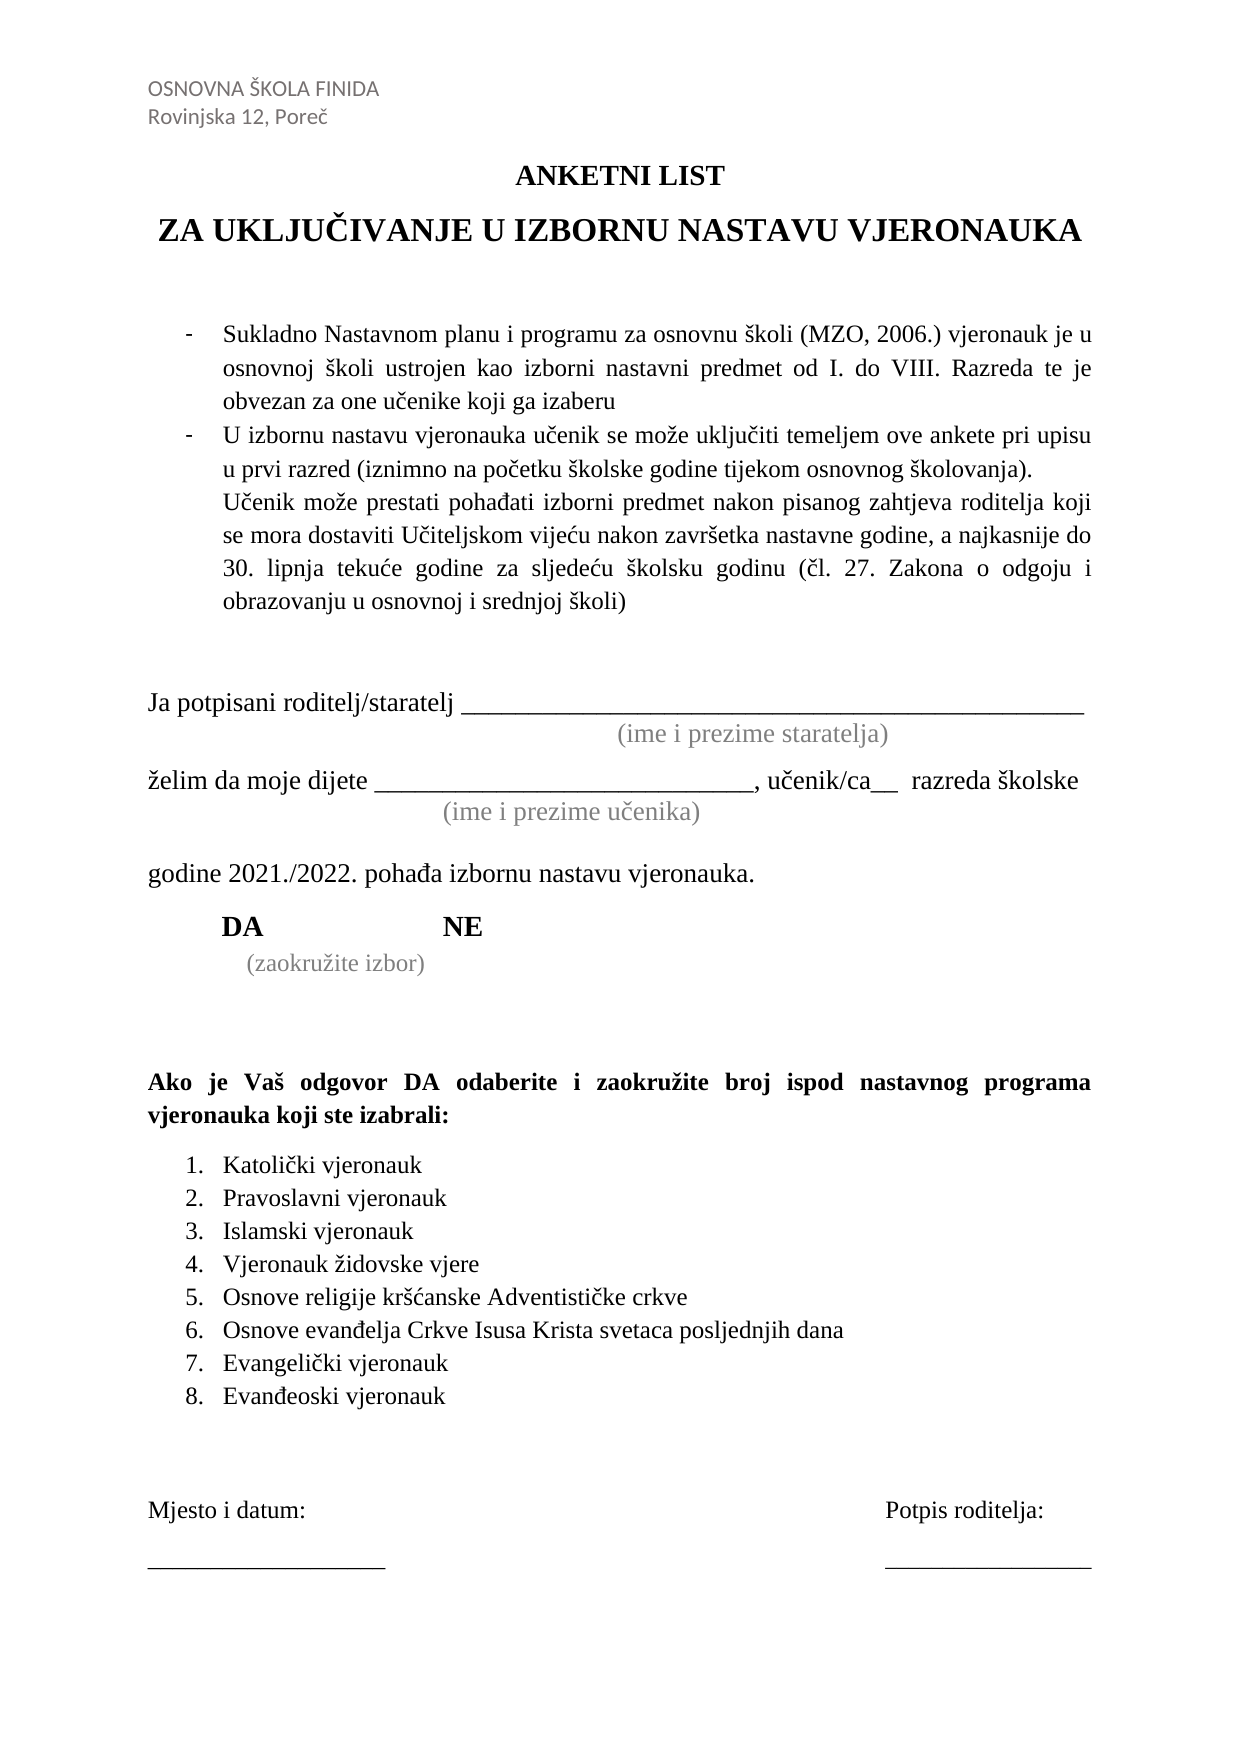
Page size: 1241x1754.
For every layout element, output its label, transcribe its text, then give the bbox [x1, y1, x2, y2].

list Evanđeoski vjeronauk [185, 1381, 1093, 1410]
text (ime i prezime staratelja) [148, 717, 1093, 748]
list Katolički vjeronauk [185, 1150, 1093, 1179]
list Evangelički vjeronauk [185, 1348, 1093, 1377]
text želim da moje dijete ____________________________, učenik/ca__ razreda školske [148, 764, 1093, 795]
text Ako je Vaš odgovor DA odaberite i zaokružite broj ispod nastavnog programa vjeronauka koji ste izabrali: [148, 1067, 1093, 1129]
text godine 2021./2022. pohađa izbornu nastavu vjeronauka. [148, 857, 1093, 888]
list U izbornu nastavu vjeronauka učenik se može uključiti temeljem ove ankete pri upisu u prvi razred (iznimno na početku školske godine tijekom osnovnog školovanja). [185, 419, 1093, 483]
list Osnove religije kršćanske Adventističke crkve [185, 1282, 1093, 1311]
text ANKETNI LIST [148, 158, 1093, 191]
text Mjesto i datum: Potpis roditelja: [148, 1495, 1093, 1524]
text (ime i prezime učenika) [148, 795, 1093, 826]
list Vjeronauk židovske vjere [185, 1249, 1093, 1278]
list Islamski vjeronauk [185, 1216, 1093, 1245]
list Osnove evanđelja Crkve Isusa Krista svetaca posljednjih dana [185, 1315, 1093, 1344]
list Sukladno Nastavnom planu i programu za osnovnu školi (MZO, 2006.) vjeronauk je u osnovnoj školi ustrojen kao izborni nastavni predmet od I. do VIII. Razreda te je obvezan za one učenike koji ga izaberu [185, 318, 1093, 415]
text (zaokružite izbor) [148, 948, 1093, 977]
list Učenik može prestati pohađati izborni predmet nakon pisanog zahtjeva roditelja koji se mora dostaviti Učiteljskom vijeću nakon završetka nastavne godine, a najkasnije do 30. lipnja tekuće godine za sljedeću školsku godinu (čl. 27. Zakona o odgoju i obrazovanju u osnovnoj i srednjoj školi) [223, 487, 1093, 615]
text Ja potpisani roditelj/staratelj ______________________________________________ [148, 686, 1093, 717]
text ___________________ __________________ [148, 1543, 1093, 1571]
text DA NE [148, 909, 1093, 943]
text ZA UKLJUČIVANJE U IZBORNU NASTAVU VJERONAUKA [148, 211, 1093, 249]
list Pravoslavni vjeronauk [185, 1183, 1093, 1212]
